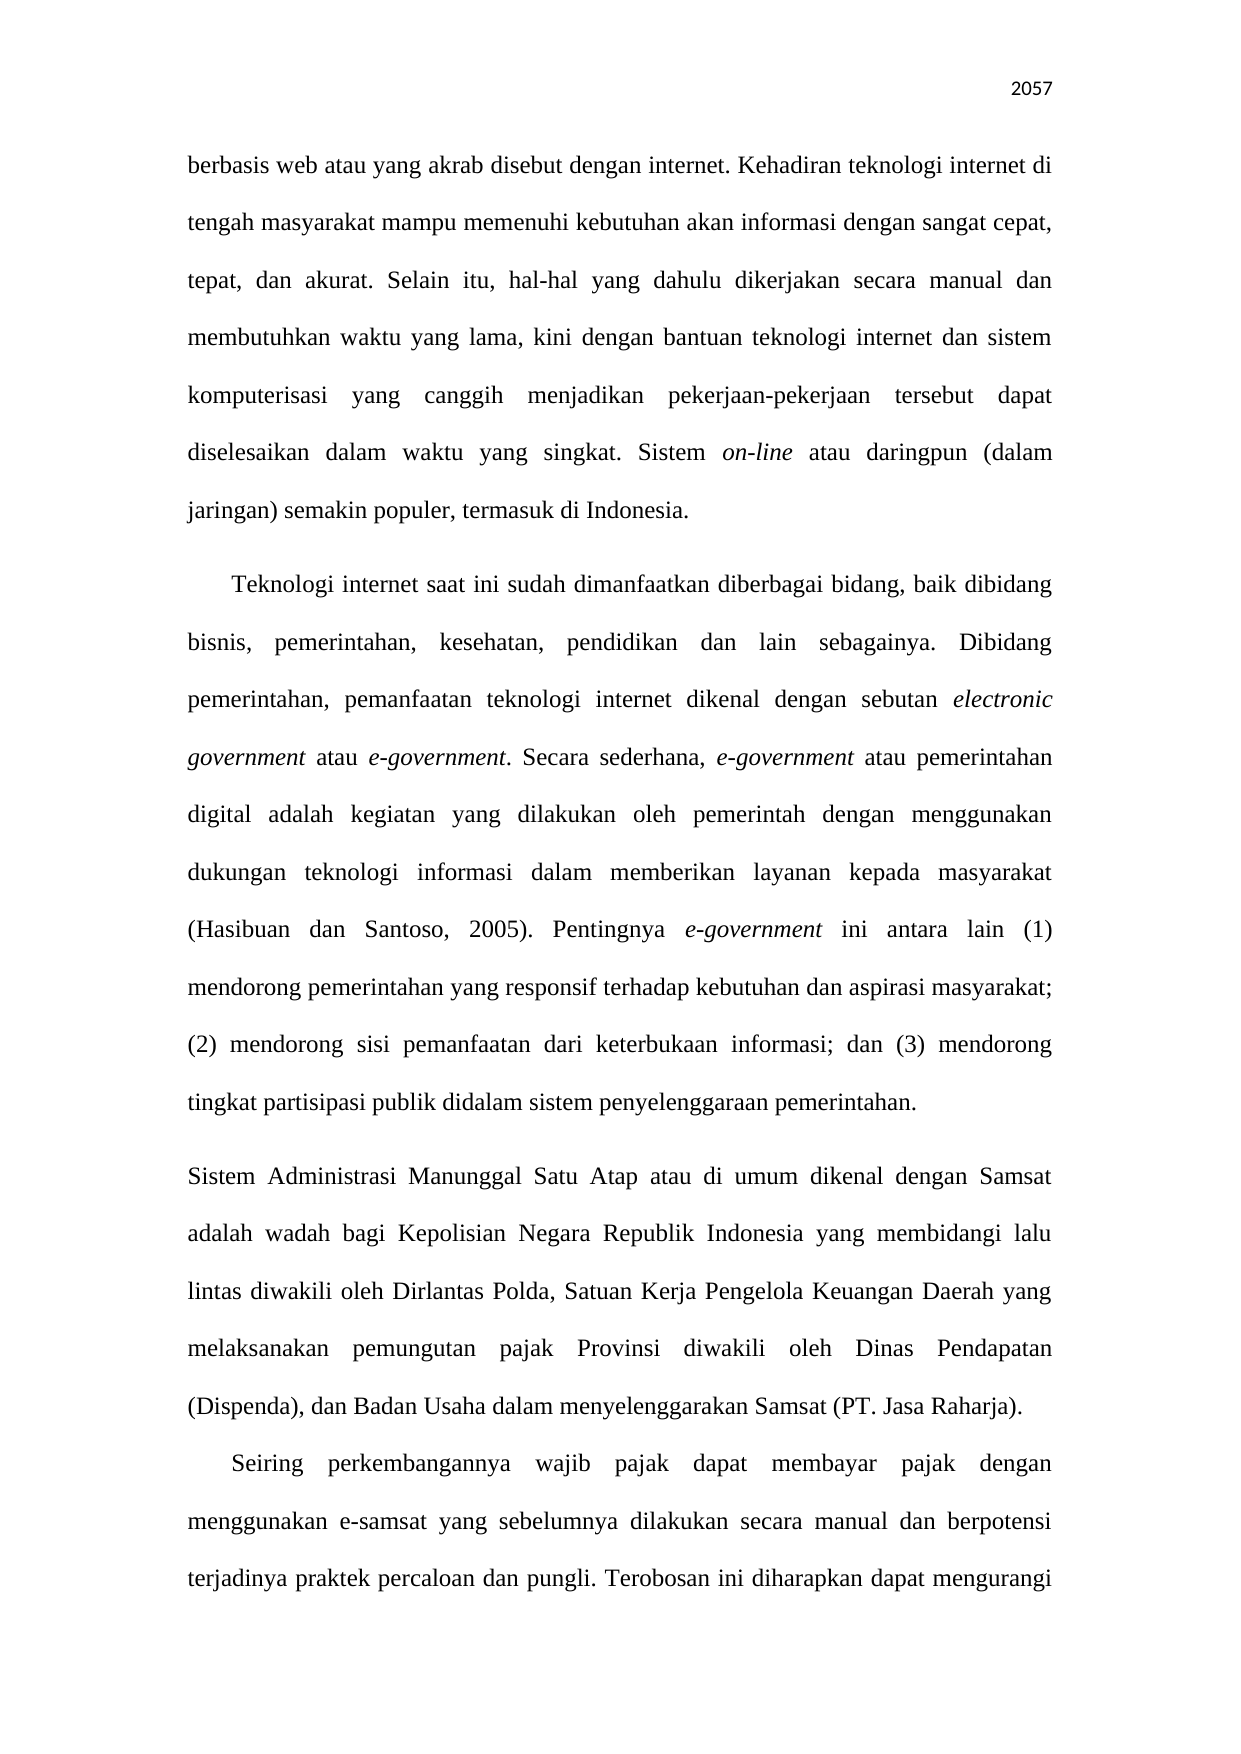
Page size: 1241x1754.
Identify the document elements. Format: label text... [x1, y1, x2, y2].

text Teknologi internet saat ini sudah dimanfaatkan diberbagai bidang, baik dibidang bisnis, pemerintahan, kesehatan, pendidikan dan lain sebagainya. Dibidang pemerintahan, pemanfaatan teknologi internet dikenal dengan sebutan electronic government atau e-government. Secara sederhana, e-government atau pemerintahan digital adalah kegiatan yang dilakukan oleh pemerintah dengan menggunakan dukungan teknologi informasi dalam memberikan layanan kepada masyarakat (Hasibuan dan Santoso, 2005). Pentingnya e-government ini antara lain (1) mendorong pemerintahan yang responsif terhadap kebutuhan dan aspirasi masyarakat; (2) mendorong sisi pemanfaatan dari keterbukaan informasi; dan (3) mendorong tingkat partisipasi publik didalam sistem penyelenggaraan pemerintahan. [187, 569, 1053, 1115]
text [187, 1161, 1053, 1592]
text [187, 150, 1053, 524]
